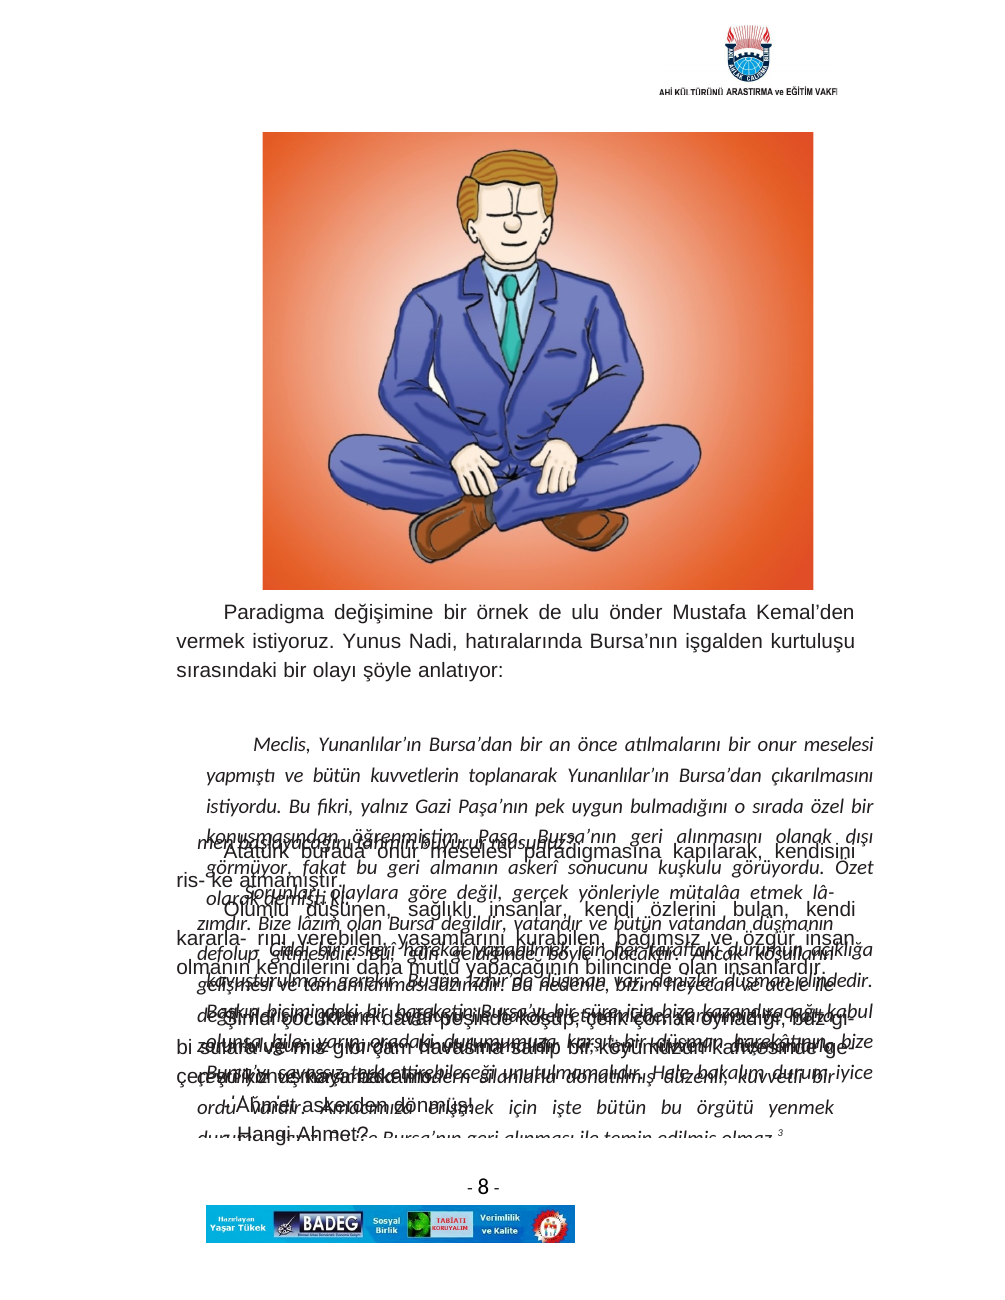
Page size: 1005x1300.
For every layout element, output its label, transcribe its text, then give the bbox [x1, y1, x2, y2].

picture [377, 1205, 575, 1243]
picture [217, 1226, 233, 1232]
list Ahmet askerden dönmüş! [223, 1093, 869, 1117]
picture [374, 1218, 399, 1225]
text Atatürk burada onur meselesi paradigmasına kapılarak, kendisini ris- ke atmamıştır. [176, 839, 856, 892]
picture [262, 132, 814, 590]
picture [245, 1225, 264, 1230]
picture [274, 1211, 363, 1237]
text Olumlu düşünen, sağlıklı insanlar, kendi özlerini bulan, kendi kararla- rını verebilen, yaşamlarını kurabilen, bağımsız ve özgür insan olmanın kendilerini daha mutlu yapacağının bilincinde olan insanlardır. [176, 897, 856, 979]
text Şimdi çocukların davar peşinde koşup, çelik çomak oynadığı, buz gi- bi sulara ve mis gibi çam havasına sahip bir köyümüzün kahvesinde ge- çen şu konuşmaya bakalım. [176, 1006, 856, 1088]
picture [658, 25, 837, 95]
list Hangi Ahmet? [223, 1122, 869, 1146]
